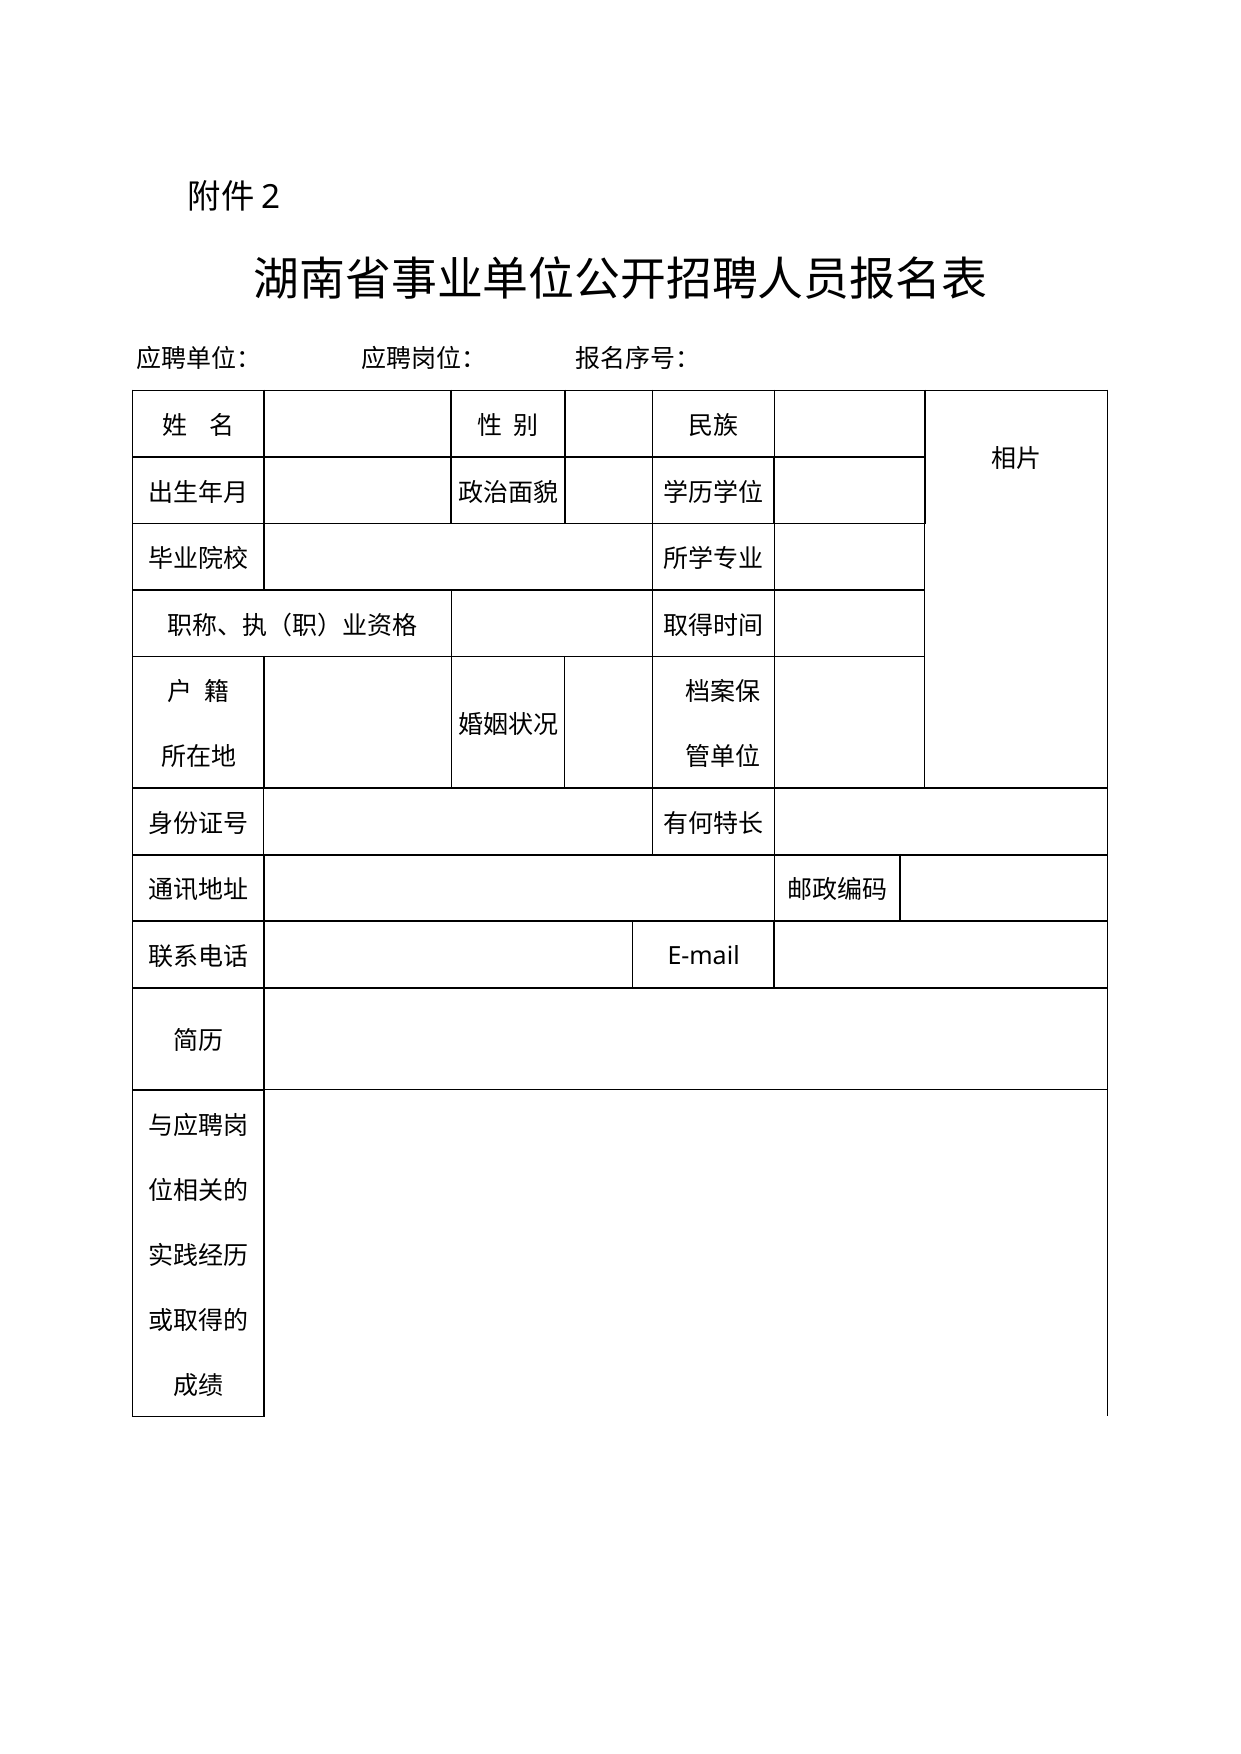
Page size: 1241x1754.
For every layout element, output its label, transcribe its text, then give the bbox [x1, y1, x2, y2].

table_cell [775, 591, 924, 656]
table_cell 民族 [653, 391, 774, 456]
table_cell [265, 922, 632, 987]
table_cell [775, 789, 1107, 854]
table_cell 姓 名 [133, 391, 263, 456]
table_cell 邮政编码 [775, 856, 899, 920]
table_cell [265, 524, 652, 589]
table_cell [901, 856, 1107, 920]
table_cell [265, 856, 774, 920]
table_header 应聘单位： 应聘岗位： 报名序号： [133, 325, 1108, 389]
table_cell [775, 391, 924, 456]
table_cell [264, 789, 652, 854]
table_cell 所学专业 [653, 524, 774, 589]
table_cell [265, 989, 1107, 1089]
table_cell [775, 458, 924, 523]
table_cell 与应聘岗位相关的实践经历或取得的成绩 [133, 1091, 263, 1416]
table_cell 简历 [133, 989, 263, 1089]
table_cell [265, 391, 450, 456]
table_cell 学历学位 [653, 458, 773, 523]
table_cell [265, 1090, 1107, 1416]
text 湖南省事业单位公开招聘人员报名表 [187, 227, 1053, 324]
table_cell 身份证号 [133, 789, 263, 854]
table_cell 户 籍 所在地 [133, 657, 263, 787]
table_cell [565, 657, 652, 787]
table_cell 相片 [926, 391, 1107, 523]
table_cell [775, 524, 924, 589]
table_cell [265, 657, 451, 787]
table_cell [566, 391, 652, 456]
table_cell [452, 591, 652, 656]
table_cell E-mail [633, 922, 773, 987]
table_cell 档案保 管单位 [653, 657, 774, 787]
table_cell 联系电话 [133, 922, 263, 987]
table_cell 取得时间 [653, 591, 774, 656]
table_cell [925, 523, 1107, 656]
table_cell [925, 656, 1107, 787]
table_cell 政治面貌 [452, 458, 564, 523]
table_cell [775, 657, 924, 787]
table_cell [775, 922, 1107, 987]
table_cell 毕业院校 [133, 524, 263, 589]
text 附件2 [187, 162, 1053, 227]
table_cell [566, 458, 652, 523]
table_cell 通讯地址 [133, 856, 263, 920]
table_cell 性 别 [452, 391, 564, 456]
table_cell 有何特长 [653, 789, 774, 854]
table_cell 出生年月 [133, 458, 263, 523]
table_cell 职称、执（职）业资格 [133, 591, 451, 656]
table_cell [265, 458, 450, 523]
table_cell 婚姻状况 [452, 657, 564, 787]
